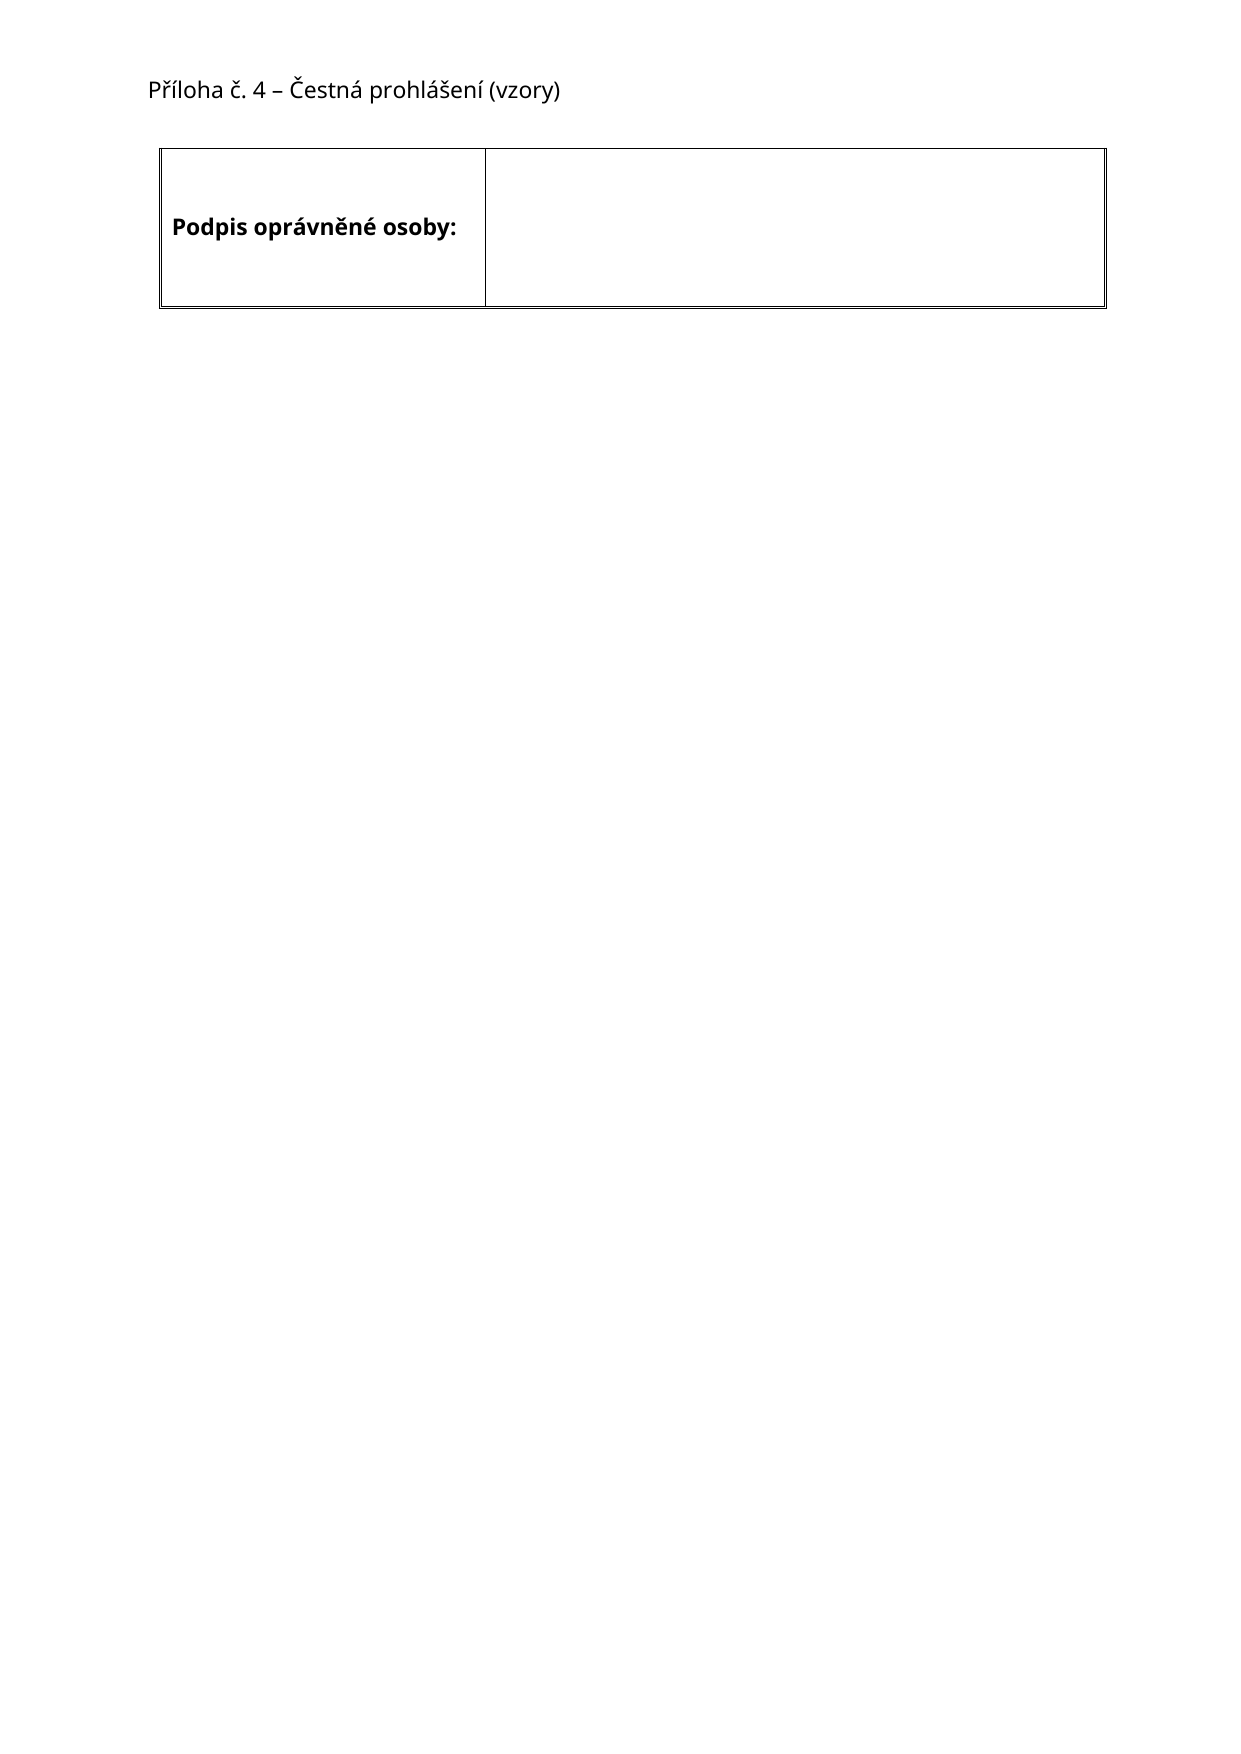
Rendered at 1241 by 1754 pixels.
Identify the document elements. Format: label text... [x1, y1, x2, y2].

table_cell [486, 149, 1104, 306]
table_cell Podpis oprávněné osoby: [162, 149, 485, 306]
